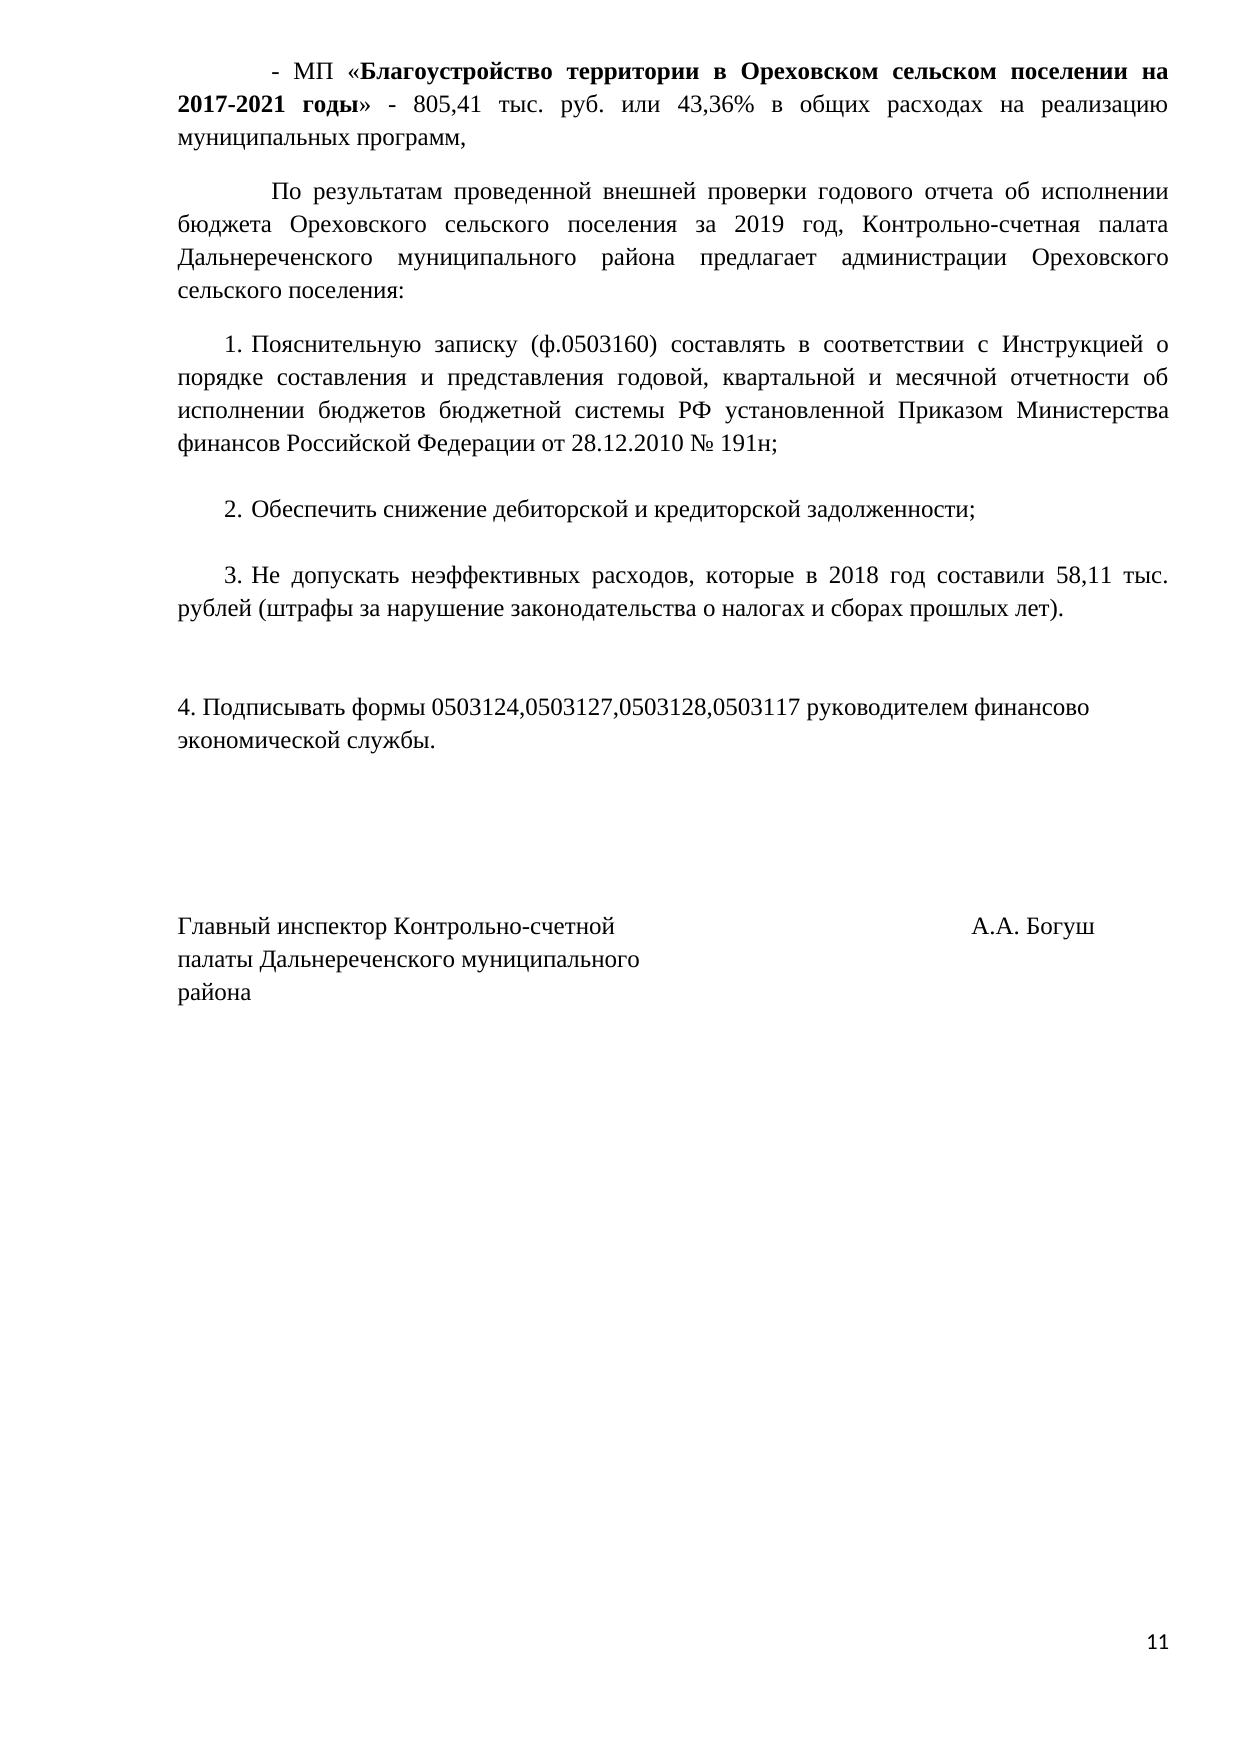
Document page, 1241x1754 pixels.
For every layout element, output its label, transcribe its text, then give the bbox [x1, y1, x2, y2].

text района [177, 977, 1169, 1006]
text 4. Подписывать формы 0503124,0503127,0503128,0503117 руководителем финансово экономической службы. [177, 692, 1169, 754]
text палаты Дальнереченского муниципального [177, 944, 1169, 973]
text - МП «Благоустройство территории в Ореховском сельском поселении на 2017-2021 годы» - 805,41 тыс. руб. или 43,36% в общих расходах на реализацию муниципальных программ, [177, 56, 1169, 151]
list Пояснительную записку (ф.0503160) составлять в соответствии с Инструкцией о порядке составления и представления годовой, квартальной и месячной отчетности об исполнении бюджетов бюджетной системы РФ установленной Приказом Министерства финансов Российской Федерации от 28.12.2010 № 191н; [177, 329, 1169, 457]
text По результатам проведенной внешней проверки годового отчета об исполнении бюджета Ореховского сельского поселения за 2019 год, Контрольно-счетная палата Дальнереченского муниципального района предлагает администрации Ореховского сельского поселения: [177, 176, 1169, 304]
list Не допускать неэффективных расходов, которые в 2018 год составили 58,11 тыс. рублей (штрафы за нарушение законодательства о налогах и сборах прошлых лет). [177, 560, 1169, 622]
text Главный инспектор Контрольно-счетной А.А. Богуш [177, 911, 1169, 940]
list Обеспечить снижение дебиторской и кредиторской задолженности; [177, 494, 1169, 523]
